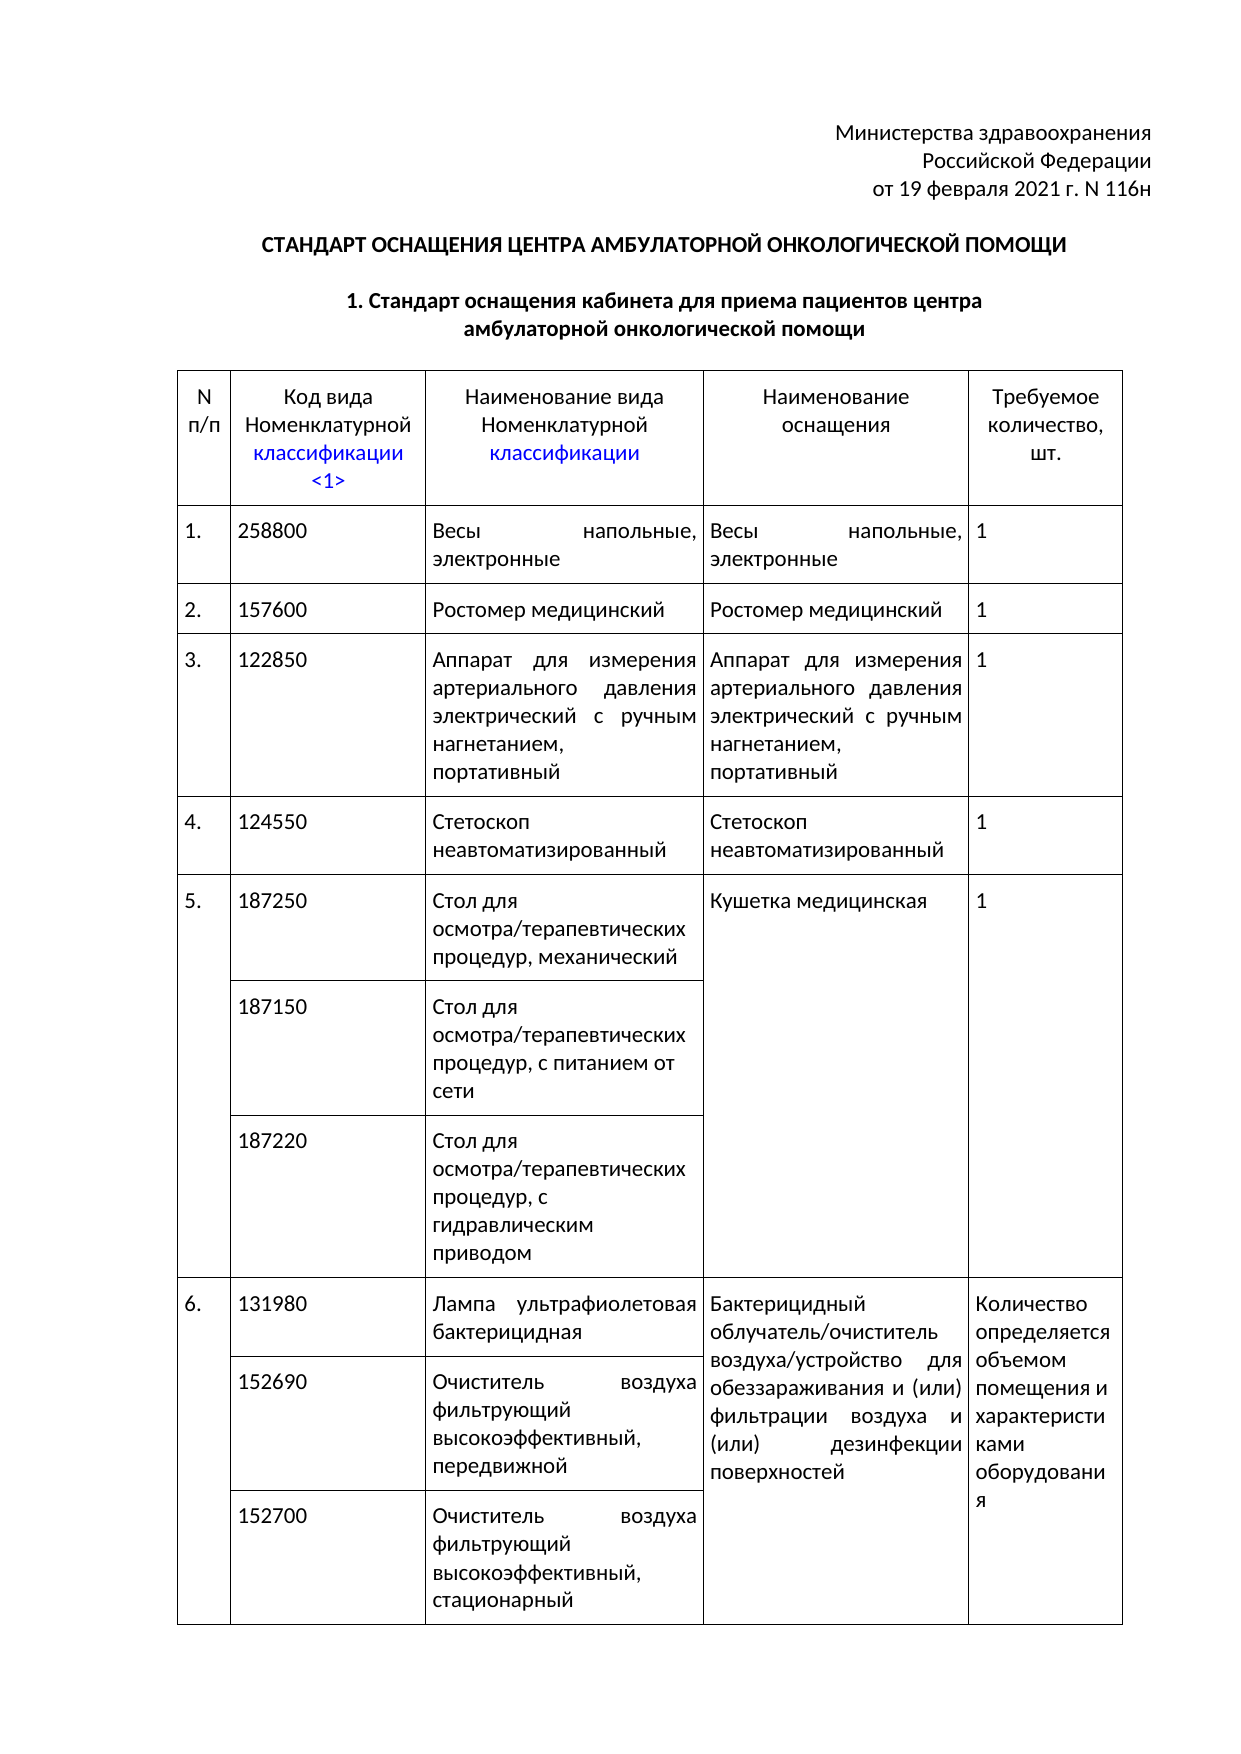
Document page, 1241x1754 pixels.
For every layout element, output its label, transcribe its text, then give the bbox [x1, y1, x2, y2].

table_cell Ростомер медицинский [704, 584, 968, 633]
title амбулаторной онкологической помощи [177, 314, 1152, 342]
table_cell Стол для осмотра/терапевтических процедур, с гидравлическим приводом [426, 1116, 703, 1277]
table_cell 1. [178, 506, 230, 583]
table_cell 5. [178, 875, 230, 1277]
table_cell 1 [969, 634, 1122, 796]
text Российской Федерации [177, 146, 1152, 174]
table_cell Лампа ультрафиолетовая бактерицидная [426, 1278, 703, 1356]
table_cell Стол для осмотра/терапевтических процедур, механический [426, 875, 703, 980]
table_cell 3. [178, 634, 230, 796]
table_cell 1 [969, 797, 1122, 874]
table_cell Стетоскоп неавтоматизированный [426, 797, 703, 874]
title СТАНДАРТ ОСНАЩЕНИЯ ЦЕНТРА АМБУЛАТОРНОЙ ОНКОЛОГИЧЕСКОЙ ПОМОЩИ [177, 230, 1152, 258]
table_cell 6. [178, 1278, 230, 1624]
table_cell Количество определяется объемом помещения и характеристиками оборудования [969, 1278, 1122, 1624]
table_cell 152700 [231, 1491, 425, 1624]
table_cell 152690 [231, 1357, 425, 1490]
table_cell Стол для осмотра/терапевтических процедур, с питанием от сети [426, 981, 703, 1115]
table_cell Ростомер медицинский [426, 584, 703, 633]
table_cell Очиститель воздуха фильтрующий высокоэффективный, стационарный [426, 1491, 703, 1624]
table_cell 1 [969, 506, 1122, 583]
table_cell 187220 [231, 1116, 425, 1277]
title 1. Стандарт оснащения кабинета для приема пациентов центра [177, 286, 1152, 314]
table_cell 157600 [231, 584, 425, 633]
table_cell 1 [969, 875, 1122, 1277]
table_cell 187150 [231, 981, 425, 1115]
table_cell Очиститель воздуха фильтрующий высокоэффективный, передвижной [426, 1357, 703, 1490]
table_cell 4. [178, 797, 230, 874]
table_header Требуемое количество, шт. [969, 371, 1122, 505]
table_header Код вида Номенклатурной классификации <1> [231, 371, 425, 505]
table_header Наименование оснащения [704, 371, 968, 505]
table_cell Бактерицидный облучатель/очиститель воздуха/устройство для обеззараживания и (или) фильтрации воздуха и (или) дезинфекции поверхностей [704, 1278, 968, 1624]
table_cell 1 [969, 584, 1122, 633]
table_cell 187250 [231, 875, 425, 980]
table_cell 122850 [231, 634, 425, 796]
table_cell Аппарат для измерения артериального давления электрический с ручным нагнетанием, портативный [426, 634, 703, 796]
table_cell 258800 [231, 506, 425, 583]
text от 19 февраля 2021 г. N 116н [177, 174, 1152, 202]
text Министерства здравоохранения [177, 118, 1152, 146]
table_header N п/п [178, 371, 230, 505]
table_cell Кушетка медицинская [704, 875, 968, 1277]
table_cell Аппарат для измерения артериального давления электрический с ручным нагнетанием, портативный [704, 634, 968, 796]
table_cell Весы напольные, электронные [704, 506, 968, 583]
table_cell Стетоскоп неавтоматизированный [704, 797, 968, 874]
table_cell 2. [178, 584, 230, 633]
table_cell 131980 [231, 1278, 425, 1356]
table_cell Весы напольные, электронные [426, 506, 703, 583]
table_cell 124550 [231, 797, 425, 874]
table_header Наименование вида Номенклатурной классификации [426, 371, 703, 505]
